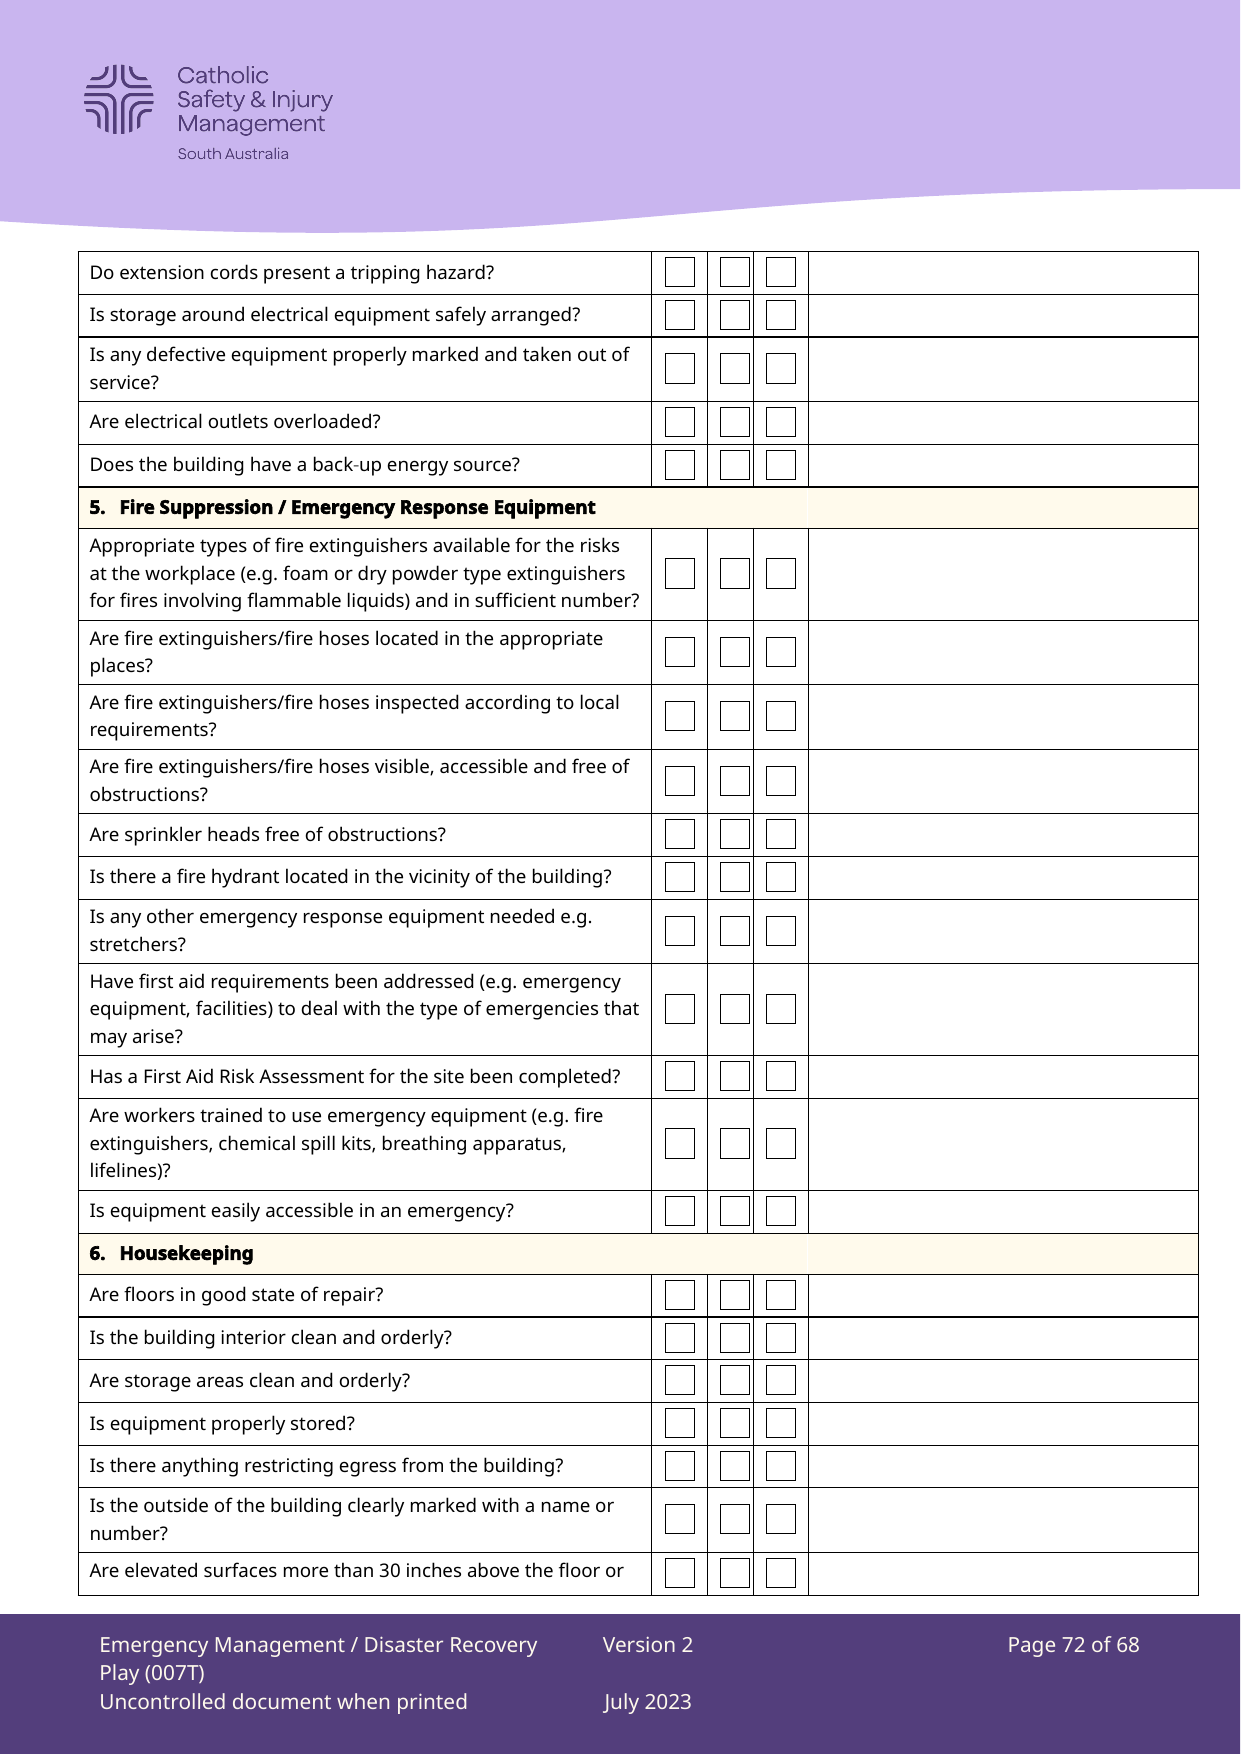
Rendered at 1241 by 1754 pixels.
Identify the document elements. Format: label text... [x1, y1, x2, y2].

table_cell [652, 1553, 707, 1594]
table_cell [754, 685, 808, 749]
table_cell Are fire extinguishers/fire hoses visible, accessible and free of obstructions? [79, 750, 651, 813]
table_cell [809, 402, 1198, 444]
table_cell [708, 814, 753, 856]
table_cell [652, 1099, 707, 1190]
table_cell [809, 857, 1198, 898]
table_cell [809, 964, 1198, 1055]
table_cell [808, 1234, 1198, 1274]
table_cell [754, 964, 808, 1055]
table_cell [809, 1275, 1198, 1316]
table_cell [754, 295, 808, 336]
table_cell [651, 488, 707, 528]
table_cell [754, 750, 808, 813]
table_cell [652, 685, 707, 749]
table_cell [708, 529, 753, 620]
table_cell 5. Fire Suppression / Emergency Response Equipment [79, 488, 651, 528]
table_cell [652, 964, 707, 1055]
table_cell [754, 900, 808, 963]
table_cell [708, 1360, 753, 1402]
table_cell [809, 621, 1198, 684]
table_cell [708, 964, 753, 1055]
table_cell [652, 295, 707, 336]
table_cell [652, 252, 707, 294]
table_cell [652, 857, 707, 898]
table_cell [754, 402, 808, 444]
table_cell [754, 1191, 808, 1232]
table_cell Has a First Aid Risk Assessment for the site been completed? [79, 1056, 651, 1098]
table_cell [754, 445, 808, 486]
table_cell [708, 900, 753, 963]
table_cell Have first aid requirements been addressed (e.g. emergency equipment, facilities) to deal with the type of emergencies that may arise? [79, 964, 651, 1055]
table_cell Are sprinkler heads free of obstructions? [79, 814, 651, 856]
table_cell [754, 1403, 808, 1444]
table_cell [809, 1446, 1198, 1487]
table_cell [754, 621, 808, 684]
table_cell [708, 1403, 753, 1444]
table_cell [754, 1553, 808, 1594]
table_cell [809, 445, 1198, 486]
table_cell [708, 750, 753, 813]
table_cell [809, 685, 1198, 749]
table_cell Is equipment easily accessible in an emergency? [79, 1191, 651, 1232]
table_cell [708, 1099, 753, 1190]
table_cell [652, 1056, 707, 1098]
table_cell Is there a fire hydrant located in the vicinity of the building? [79, 857, 651, 898]
table_cell [652, 1360, 707, 1402]
table_cell [708, 1191, 753, 1232]
table_cell [708, 1553, 753, 1594]
table_cell [708, 1318, 753, 1359]
table_cell [652, 621, 707, 684]
table_cell Are electrical outlets overloaded? [79, 402, 651, 444]
table_cell [652, 1318, 707, 1359]
table_cell [652, 1191, 707, 1232]
table_cell [708, 402, 753, 444]
table_cell [652, 402, 707, 444]
table_cell [809, 1056, 1198, 1098]
table_cell Do extension cords present a tripping hazard? [79, 252, 651, 294]
table_cell [754, 529, 808, 620]
table_cell [652, 445, 707, 486]
table_cell [809, 900, 1198, 963]
table_cell Are fire extinguishers/fire hoses located in the appropriate places? [79, 621, 651, 684]
table_cell 6. Housekeeping [79, 1234, 651, 1274]
table_cell [708, 252, 753, 294]
table_cell [809, 295, 1198, 336]
table_cell [652, 1446, 707, 1487]
table_cell Are elevated surfaces more than 30 inches above the floor or ground provided with a standard rail? [79, 1553, 651, 1594]
table_cell Appropriate types of fire extinguishers available for the risks at the workplace (e.g. foam or dry powder type extinguishers for fires involving flammable liquids) and in sufficient number? [79, 529, 651, 620]
table_cell [808, 488, 1198, 528]
table_cell [652, 814, 707, 856]
table_cell Is equipment properly stored? [79, 1403, 651, 1444]
table_cell [708, 685, 753, 749]
table_cell [809, 1099, 1198, 1190]
table_cell [753, 488, 807, 528]
table_cell [754, 1488, 808, 1552]
table_cell [707, 1234, 753, 1274]
table_cell [652, 1275, 707, 1316]
table_cell [708, 1056, 753, 1098]
table_cell [754, 1318, 808, 1359]
table_cell Are fire extinguishers/fire hoses inspected according to local requirements? [79, 685, 651, 749]
table_cell Is there anything restricting egress from the building? [79, 1446, 651, 1487]
table_cell [708, 445, 753, 486]
table_cell [754, 1275, 808, 1316]
table_cell [652, 338, 707, 401]
table_cell [809, 750, 1198, 813]
table_cell [708, 295, 753, 336]
table_cell Is the outside of the building clearly marked with a name or number? [79, 1488, 651, 1552]
table_cell [753, 1234, 807, 1274]
table_cell [652, 1403, 707, 1444]
picture [59, 39, 361, 187]
table_cell [809, 1553, 1198, 1594]
table_cell [754, 1360, 808, 1402]
table_cell [652, 750, 707, 813]
table_cell [707, 488, 753, 528]
table_cell [708, 1446, 753, 1487]
table_cell [708, 621, 753, 684]
table_cell [809, 814, 1198, 856]
table_cell [809, 1488, 1198, 1552]
table_cell [809, 1191, 1198, 1232]
table_cell [754, 1056, 808, 1098]
table_cell [754, 857, 808, 898]
table_cell [708, 338, 753, 401]
table_cell [754, 1099, 808, 1190]
table_cell [809, 1403, 1198, 1444]
table_cell Is storage around electrical equipment safely arranged? [79, 295, 651, 336]
table_cell Are storage areas clean and orderly? [79, 1360, 651, 1402]
table_cell [652, 1488, 707, 1552]
table_cell [708, 857, 753, 898]
table_cell Is the building interior clean and orderly? [79, 1318, 651, 1359]
table_cell [754, 338, 808, 401]
table_cell Are floors in good state of repair? [79, 1275, 651, 1316]
table_cell Are workers trained to use emergency equipment (e.g. fire extinguishers, chemical spill kits, breathing apparatus, lifelines)? [79, 1099, 651, 1190]
table_cell [754, 814, 808, 856]
table_cell [754, 252, 808, 294]
table_cell Is any other emergency response equipment needed e.g. stretchers? [79, 900, 651, 963]
table_cell Is any defective equipment properly marked and taken out of service? [79, 338, 651, 401]
table_cell [809, 1360, 1198, 1402]
table_cell [708, 1488, 753, 1552]
table_cell Does the building have a back-up energy source? [79, 445, 651, 486]
table_cell [754, 1446, 808, 1487]
table_cell [809, 252, 1198, 294]
table_cell [652, 900, 707, 963]
table_cell [809, 338, 1198, 401]
table_cell [652, 529, 707, 620]
table_cell [809, 1318, 1198, 1359]
table_cell [708, 1275, 753, 1316]
table_cell [809, 529, 1198, 620]
table_cell [651, 1234, 707, 1274]
